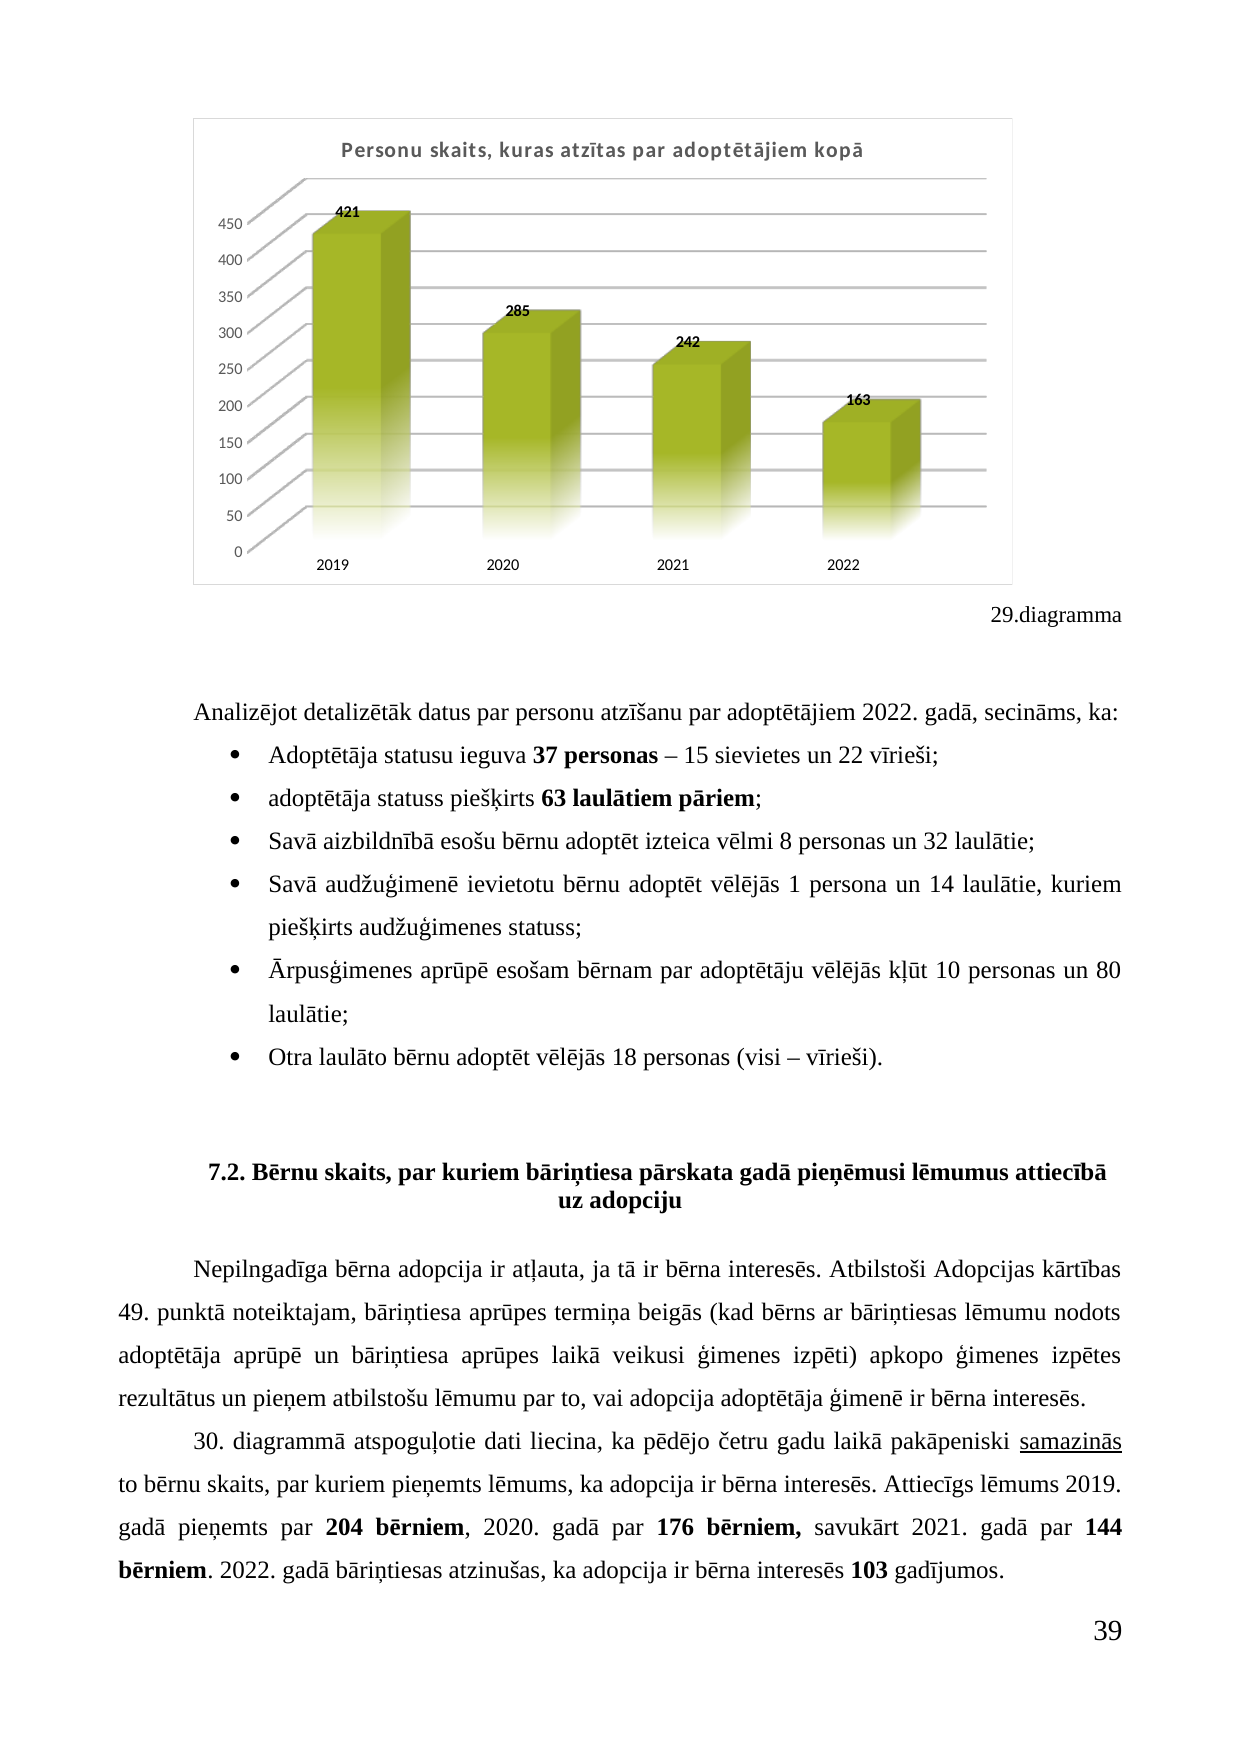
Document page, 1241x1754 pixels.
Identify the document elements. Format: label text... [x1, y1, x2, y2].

list Ārpusģimenes aprūpē esošam bērnam par adoptētāju vēlējās kļūt 10 personas un 80 laulātie; [231, 956, 1122, 1027]
list Savā aizbildnībā esošu bērnu adoptēt izteica vēlmi 8 personas un 32 laulātie; [231, 826, 1122, 855]
text Nepilngadīga bērna adopcija ir atļauta, ja tā ir bērna interesēs. Atbilstoši Adopcijas kārtības 49. punktā noteiktajam, bāriņtiesa aprūpes termiņa beigās (kad bērns ar bāriņtiesas lēmumu nodots adoptētāja aprūpē un bāriņtiesa aprūpes laikā veikusi ģimenes izpēti) apkopo ģimenes izpētes rezultātus un pieņem atbilstošu lēmumu par to, vai adopcija adoptētāja ģimenē ir bērna interesēs. [118, 1254, 1122, 1412]
text 29.diagramma [718, 601, 1122, 627]
list Adoptētāja statusu ieguva 37 personas – 15 sievietes un 22 vīrieši; [231, 740, 1122, 769]
list adoptētāja statuss piešķirts 63 laulātiem pāriem; [231, 783, 1122, 812]
subtitle 7.2. Bērnu skaits, par kuriem bāriņtiesa pārskata gadā pieņēmusi lēmumus attiecībā uz adopciju [118, 1157, 1122, 1214]
list Savā audžuģimenē ievietotu bērnu adoptēt vēlējās 1 persona un 14 laulātie, kuriem piešķirts audžuģimenes statuss; [231, 869, 1122, 941]
text Analizējot detalizētāk datus par personu atzīšanu par adoptētājiem 2022. gadā, secināms, ka: [118, 697, 1122, 726]
text 30. diagrammā atspoguļotie dati liecina, ka pēdējo četru gadu laikā pakāpeniski samazinās to bērnu skaits, par kuriem pieņemts lēmums, ka adopcija ir bērna interesēs. Attiecīgs lēmums 2019. gadā pieņemts par 204 bērniem, 2020. gadā par 176 bērniem, savukārt 2021. gadā par 144 bērniem. 2022. gadā bāriņtiesas atzinušas, ka adopcija ir bērna interesēs 103 gadījumos. [118, 1426, 1122, 1584]
list Otra laulāto bērnu adoptēt vēlējās 18 personas (visi – vīrieši). [231, 1042, 1122, 1071]
